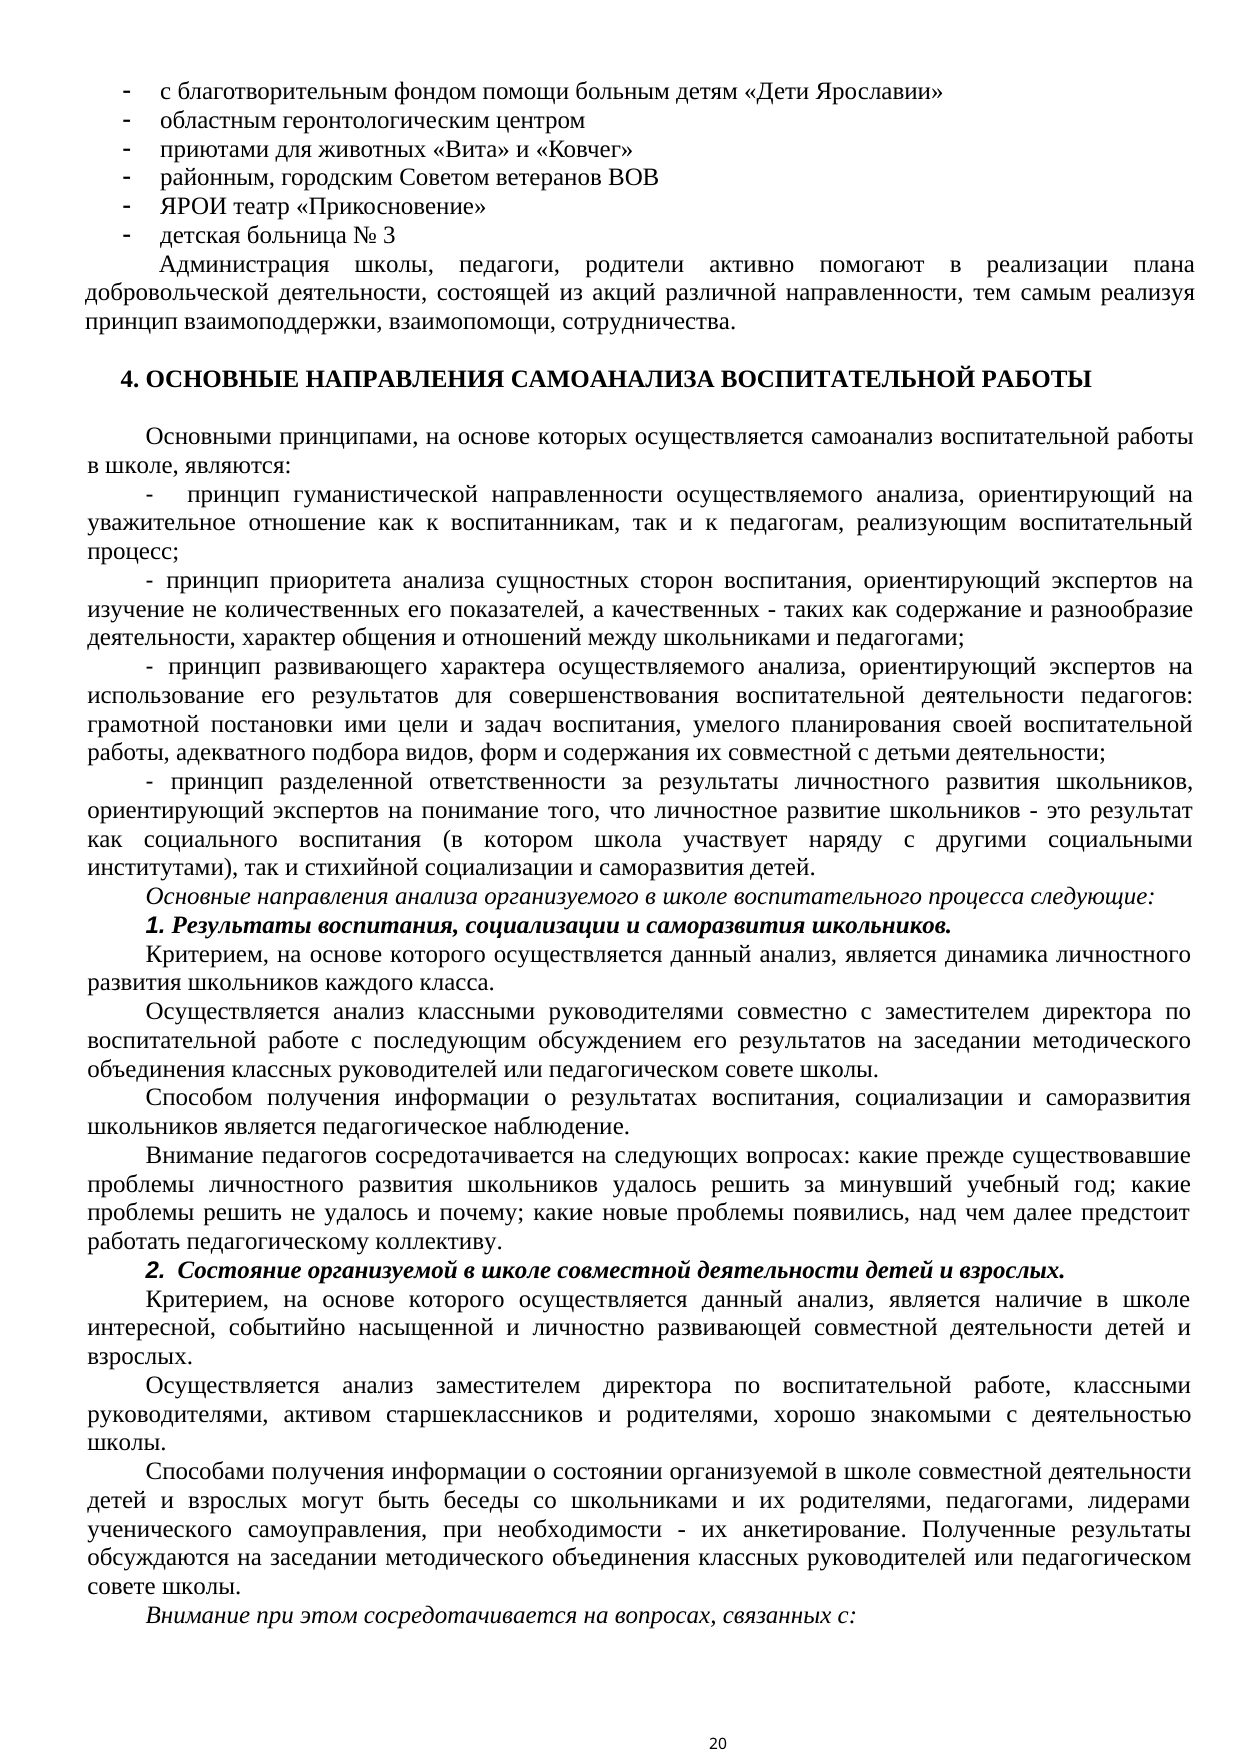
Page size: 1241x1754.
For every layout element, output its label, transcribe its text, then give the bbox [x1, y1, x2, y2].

text Способом получения информации о результатах воспитания, социализации и саморазвития школьников является педагогическое наблюдение. [87, 1082, 1192, 1140]
list ЯРОИ театр «Прикосновение» [122, 191, 1196, 220]
text Способами получения информации о состоянии организуемой в школе совместной деятельности детей и взрослых могут быть беседы со школьниками и их родителями, педагогами, лидерами ученического самоуправления, при необходимости - их анкетирование. Полученные результаты обсуждаются на заседании методического объединения классных руководителей или педагогическом совете школы. [87, 1456, 1192, 1600]
text Администрация школы, педагоги, родители активно помогают в реализации плана добровольческой деятельности, состоящей из акций различной направленности, тем самым реализуя принцип взаимоподдержки, взаимопомощи, сотрудничества. [85, 249, 1196, 335]
text Основные направления анализа организуемого в школе воспитательного процесса следующие: [87, 881, 1194, 910]
list областным геронтологическим центром [122, 105, 1196, 134]
list принцип развивающего характера осуществляемого анализа, ориентирующий экспертов на использование его результатов для совершенствования воспитательной деятельности педагогов: грамотной постановки ими цели и задач воспитания, умелого планирования своей воспитательной работы, адекватного подбора видов, форм и содержания их совместной с детьми деятельности; [87, 651, 1194, 766]
list приютами для животных «Вита» и «Ковчег» [122, 134, 1196, 162]
text Осуществляется анализ классными руководителями совместно с заместителем директора по воспитательной работе с последующим обсуждением его результатов на заседании методического объединения классных руководителей или педагогическом совете школы. [87, 996, 1192, 1082]
text Основными принципами, на основе которых осуществляется самоанализ воспитательной работы в школе, являются: [87, 421, 1194, 479]
text Осуществляется анализ заместителем директора по воспитательной работе, классными руководителями, активом старшеклассников и родителями, хорошо знакомыми с деятельностью школы. [87, 1370, 1192, 1456]
list Результаты воспитания, социализации и саморазвития школьников. [87, 910, 1196, 939]
list Состояние организуемой в школе совместной деятельности детей и взрослых. [87, 1255, 1192, 1284]
text Критерием, на основе которого осуществляется данный анализ, является динамика личностного развития школьников каждого класса. [87, 939, 1192, 996]
text Критерием, на основе которого осуществляется данный анализ, является наличие в школе интересной, событийно насыщенной и личностно развивающей совместной деятельности детей и взрослых. [87, 1284, 1192, 1370]
list районным, городским Советом ветеранов ВОВ [122, 162, 1196, 191]
list принцип гуманистической направленности осуществляемого анализа, ориентирующий на уважительное отношение как к воспитанникам, так и к педагогам, реализующим воспитательный процесс; [87, 479, 1194, 565]
text 4. ОСНОВНЫЕ НАПРАВЛЕНИЯ САМОАНАЛИЗА ВОСПИТАТЕЛЬНОЙ РАБОТЫ [120, 364, 1196, 392]
list детская больница № 3 [122, 220, 1196, 249]
list принцип приоритета анализа сущностных сторон воспитания, ориентирующий экспертов на изучение не количественных его показателей, а качественных - таких как содержание и разнообразие деятельности, характер общения и отношений между школьниками и педагогами; [87, 565, 1194, 651]
list принцип разделенной ответственности за результаты личностного развития школьников, ориентирующий экспертов на понимание того, что личностное развитие школьников - это результат как социального воспитания (в котором школа участвует наряду с другими социальными институтами), так и стихийной социализации и саморазвития детей. [87, 766, 1194, 881]
text Внимание педагогов сосредотачивается на следующих вопросах: какие прежде существовавшие проблемы личностного развития школьников удалось решить за минувший учебный год; какие проблемы решить не удалось и почему; какие новые проблемы появились, над чем далее предстоит работать педагогическому коллективу. [87, 1140, 1192, 1255]
text Внимание при этом сосредотачивается на вопросах, связанных с: [87, 1600, 1192, 1629]
list с благотворительным фондом помощи больным детям «Дети Ярославии» [122, 76, 1196, 105]
